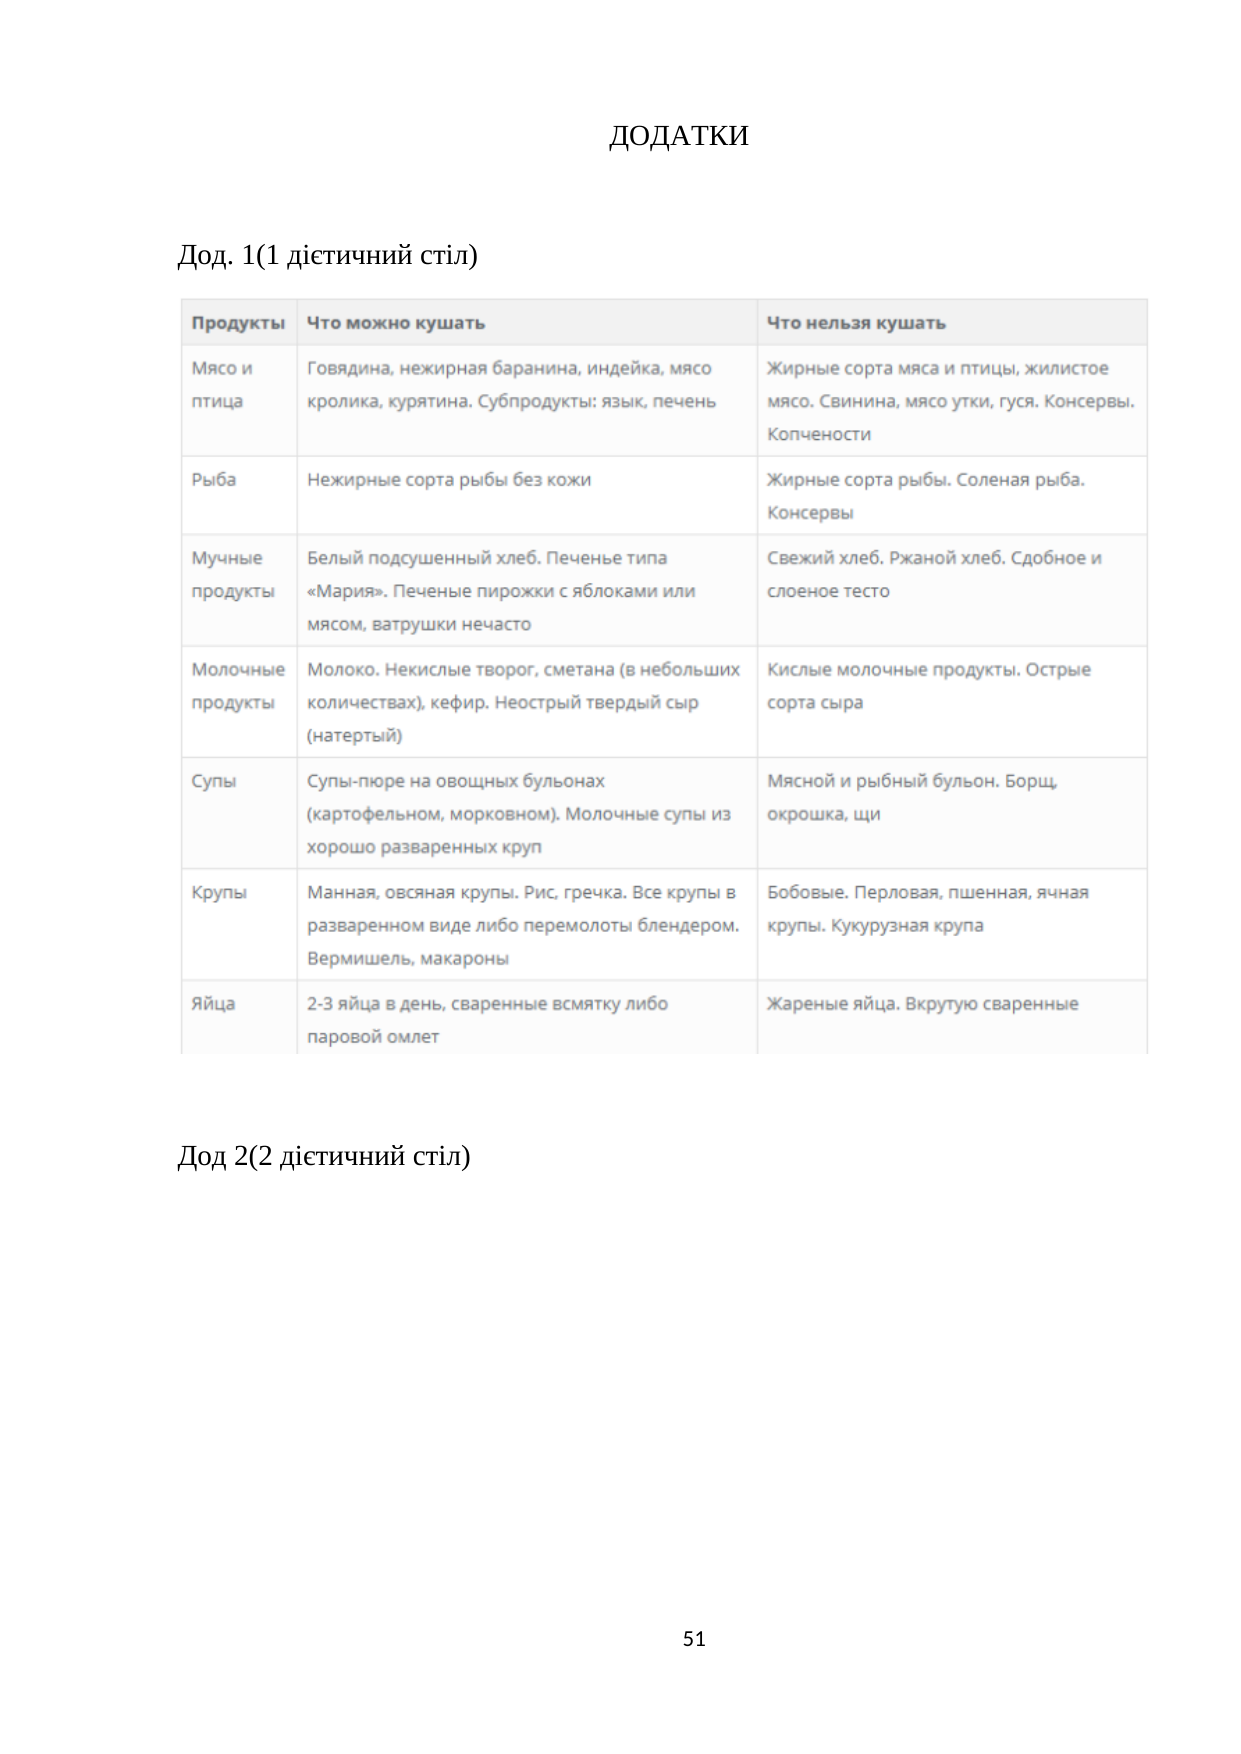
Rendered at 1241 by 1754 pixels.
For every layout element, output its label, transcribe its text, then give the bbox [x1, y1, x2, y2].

picture [177, 296, 1151, 1054]
text Дод 2(2 дієтичний стіл) [177, 1138, 1181, 1172]
text Дод. 1(1 дієтичний стіл) [177, 237, 1181, 270]
text ДОДАТКИ [177, 118, 1181, 152]
